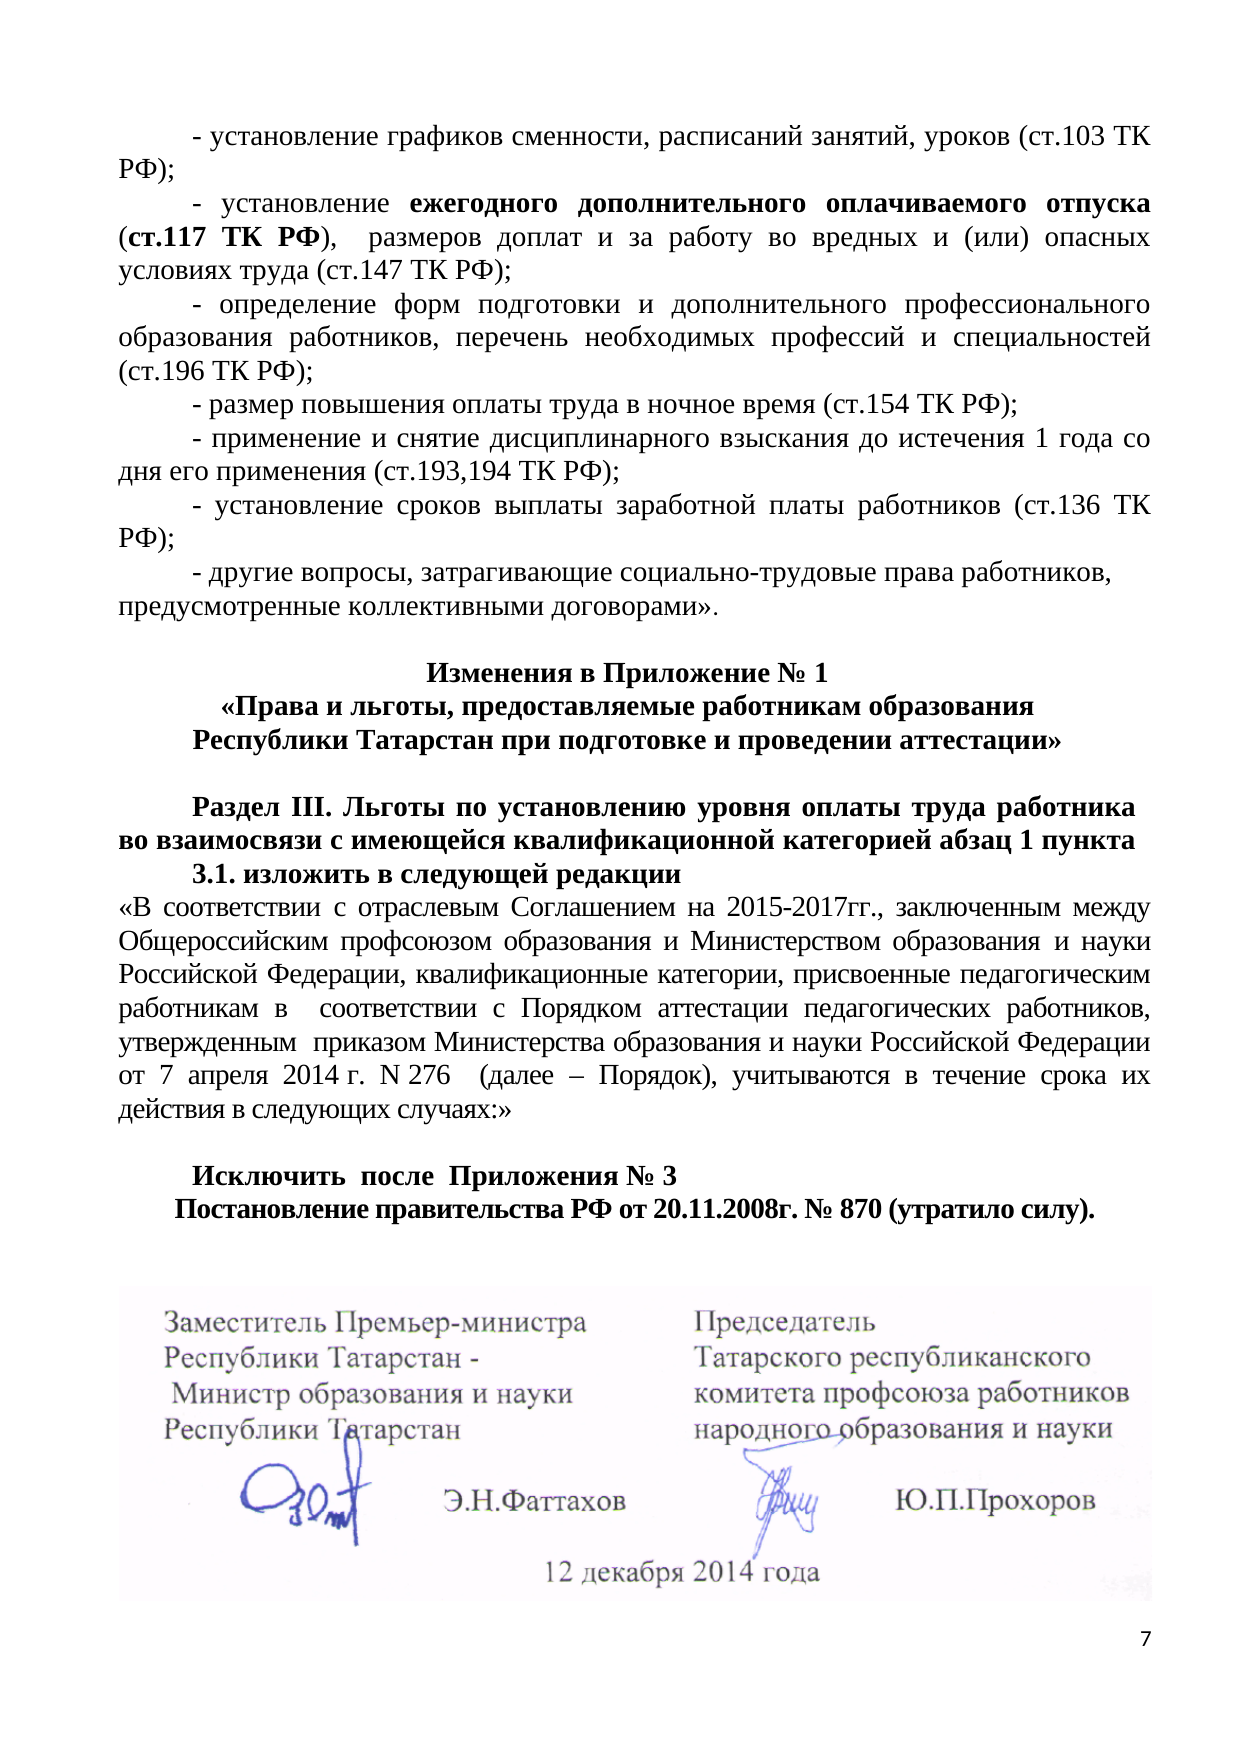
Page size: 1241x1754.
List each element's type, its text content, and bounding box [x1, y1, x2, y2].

text Изменения в Приложение № 1 [118, 655, 1137, 688]
text - применение и снятие дисциплинарного взыскания до истечения 1 года со дня его применения (ст.193,194 ТК РФ); [118, 420, 1152, 487]
text Раздел III. Льготы по установлению уровня оплаты труда работника во взаимосвязи с имеющейся квалификационной категорией абзац 1 пункта 3.1. изложить в следующей редакции [118, 789, 1137, 889]
text - другие вопросы, затрагивающие социально-трудовые права работников, предусмотренные коллективными договорами». [118, 554, 1152, 621]
text - установление ежегодного дополнительного оплачиваемого отпуска (ст.117 ТК РФ), размеров доплат и за работу во вредных и (или) опасных условиях труда (ст.147 ТК РФ); [118, 185, 1152, 286]
text Исключить после Приложения № 3 [118, 1158, 1152, 1191]
text «В соответствии с отраслевым Соглашением на 2015-2017гг., заключенным между Общероссийским профсоюзом образования и Министерством образования и науки Российской Федерации, квалификационные категории, присвоенные педагогическим работникам в соответствии с Порядком аттестации педагогических работников, утвержденным приказом Министерства образования и науки Российской Федерации от 7 апреля 2014 г. N 276 (далее – Порядок), учитываются в течение срока их действия в следующих случаях:» [118, 889, 1152, 1124]
text - установление сроков выплаты заработной платы работников (ст.136 ТК РФ); [118, 487, 1152, 554]
text «Права и льготы, предоставляемые работникам образования [118, 688, 1137, 722]
picture [118, 1286, 1153, 1601]
text - определение форм подготовки и дополнительного профессионального образования работников, перечень необходимых профессий и специальностей (ст.196 ТК РФ); [118, 286, 1152, 386]
text - установление графиков сменности, расписаний занятий, уроков (ст.103 ТК РФ); [118, 118, 1152, 185]
text - размер повышения оплаты труда в ночное время (ст.154 ТК РФ); [118, 386, 1152, 420]
text Постановление правительства РФ от 20.11.2008г. № 870 (утратило силу). [118, 1191, 1152, 1225]
text Республики Татарстан при подготовке и проведении аттестации» [118, 722, 1137, 755]
